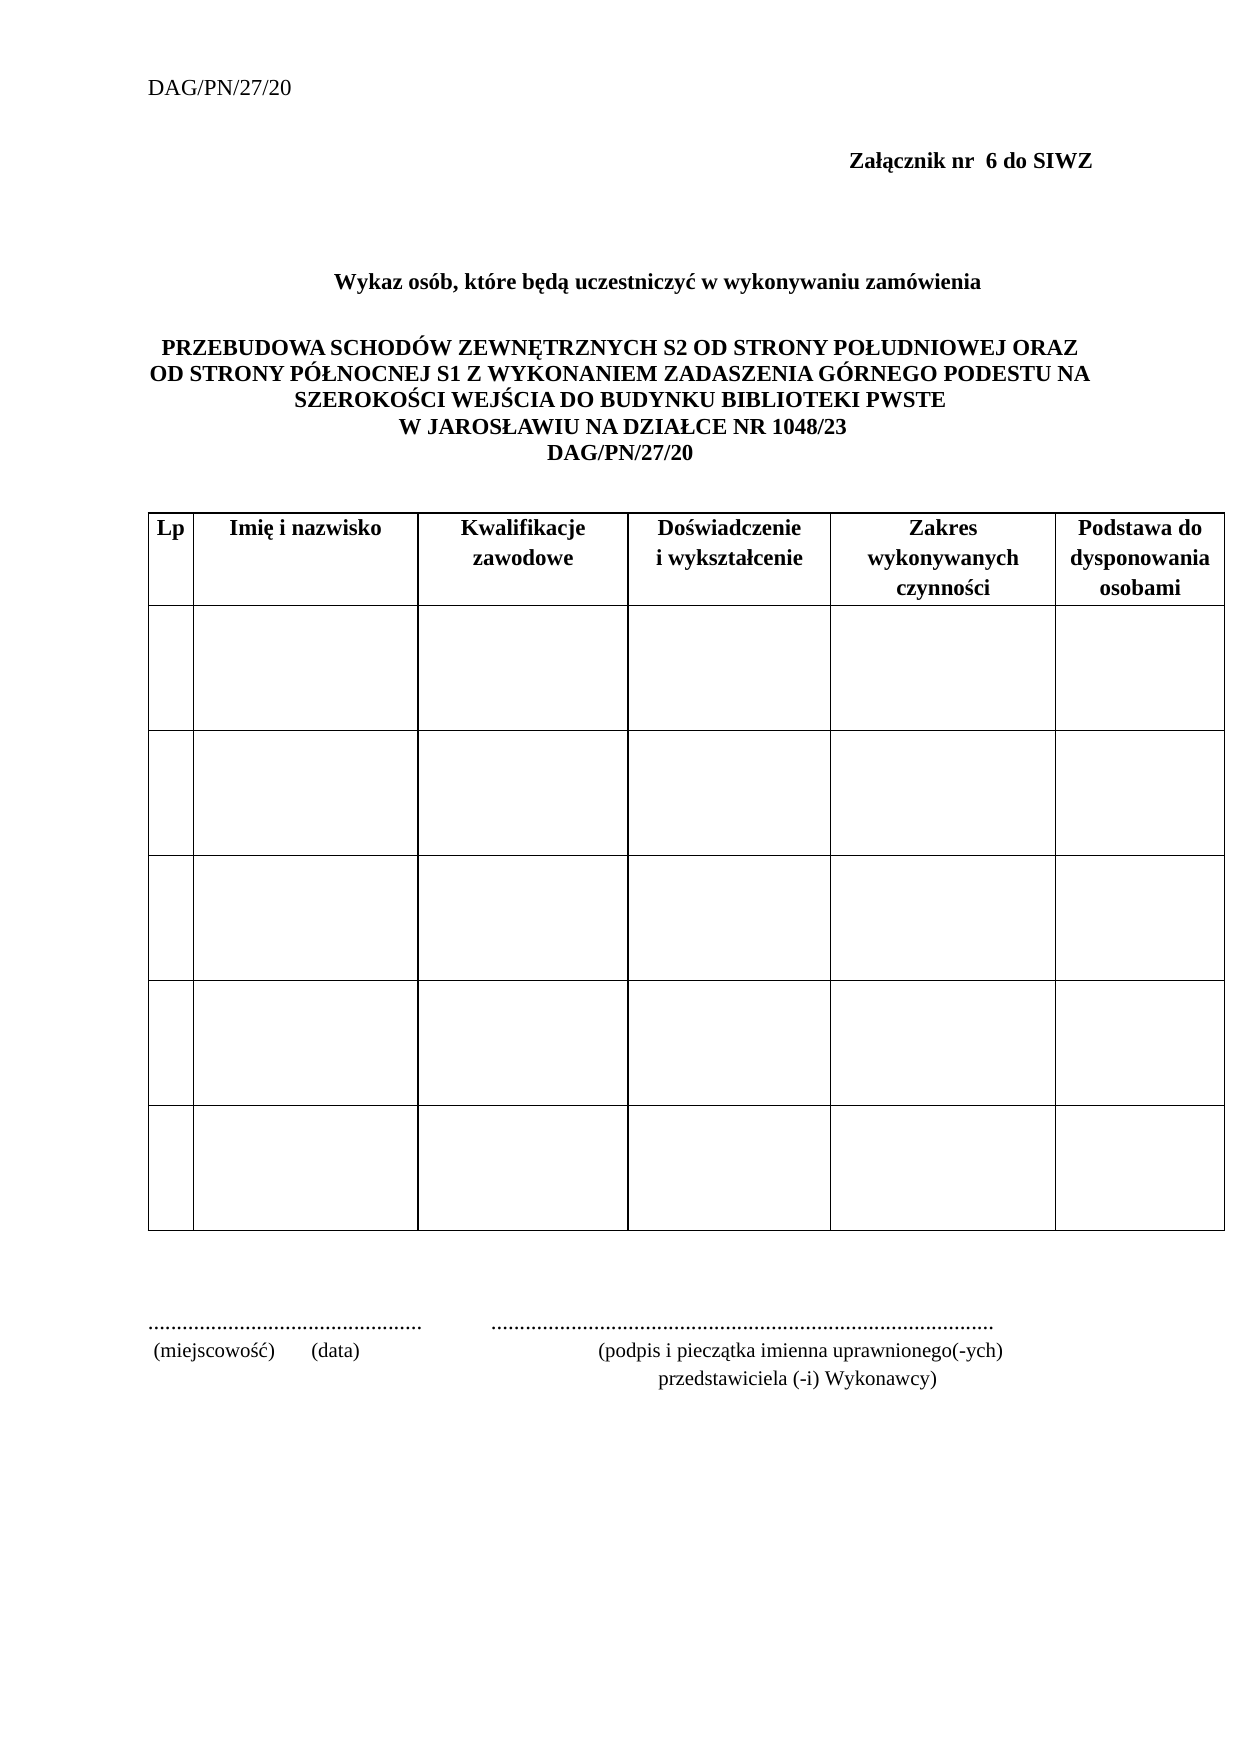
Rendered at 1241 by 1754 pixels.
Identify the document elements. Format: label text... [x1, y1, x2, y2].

table_header Doświadczenie i wykształcenie [629, 514, 830, 605]
table_cell [194, 856, 417, 980]
table_cell [149, 981, 193, 1105]
text (miejscowość) (data) (podpis i pieczątka imienna uprawnionego(-ych) [148, 1338, 1093, 1362]
table_cell [1056, 731, 1224, 855]
table_cell [149, 606, 193, 730]
table_cell [831, 856, 1055, 980]
table_cell [419, 856, 627, 980]
table_header Lp [149, 514, 193, 605]
table_cell [1056, 1106, 1224, 1230]
table_header Kwalifikacje zawodowe [419, 514, 627, 605]
table_cell [1056, 981, 1224, 1105]
table_cell [831, 731, 1055, 855]
table_cell [419, 981, 627, 1105]
text ................................................ ........................................................................................ [148, 1308, 1093, 1334]
text Załącznik nr 6 do SIWZ [148, 148, 1093, 174]
table_cell [831, 606, 1055, 730]
table_cell [831, 981, 1055, 1105]
table_cell [194, 981, 417, 1105]
table_cell [419, 731, 627, 855]
text PRZEBUDOWA SCHODÓW ZEWNĘTRZNYCH S2 OD STRONY POŁUDNIOWEJ ORAZ OD STRONY PÓŁNOCNEJ S1 Z WYKONANIEM ZADASZENIA GÓRNEGO PODESTU NA SZEROKOŚCI WEJŚCIA DO BUDYNKU BIBLIOTEKI PWSTE W JAROSŁAWIU NA DZIAŁCE NR 1048/23 [148, 334, 1093, 439]
table_cell [419, 606, 627, 730]
table_cell [194, 606, 417, 730]
table_header Podstawa do dysponowania osobami [1056, 514, 1224, 605]
text DAG/PN/27/20 [148, 439, 1093, 466]
table_cell [629, 1106, 830, 1230]
table_header Zakres wykonywanych czynności [831, 514, 1055, 605]
table_cell [149, 731, 193, 855]
table_cell [419, 1106, 627, 1230]
table_cell [629, 606, 830, 730]
table_cell [831, 1106, 1055, 1230]
table_cell [629, 981, 830, 1105]
text przedstawiciela (-i) Wykonawcy) [148, 1366, 1093, 1390]
table_cell [149, 1106, 193, 1230]
subtitle Wykaz osób, które będą uczestniczyć w wykonywaniu zamówienia [223, 268, 1093, 295]
table_cell [1056, 856, 1224, 980]
table_cell [194, 731, 417, 855]
table_header Imię i nazwisko [194, 514, 417, 605]
table_cell [629, 856, 830, 980]
table_cell [149, 856, 193, 980]
table_cell [629, 731, 830, 855]
table_cell [194, 1106, 417, 1230]
table_cell [1056, 606, 1224, 730]
